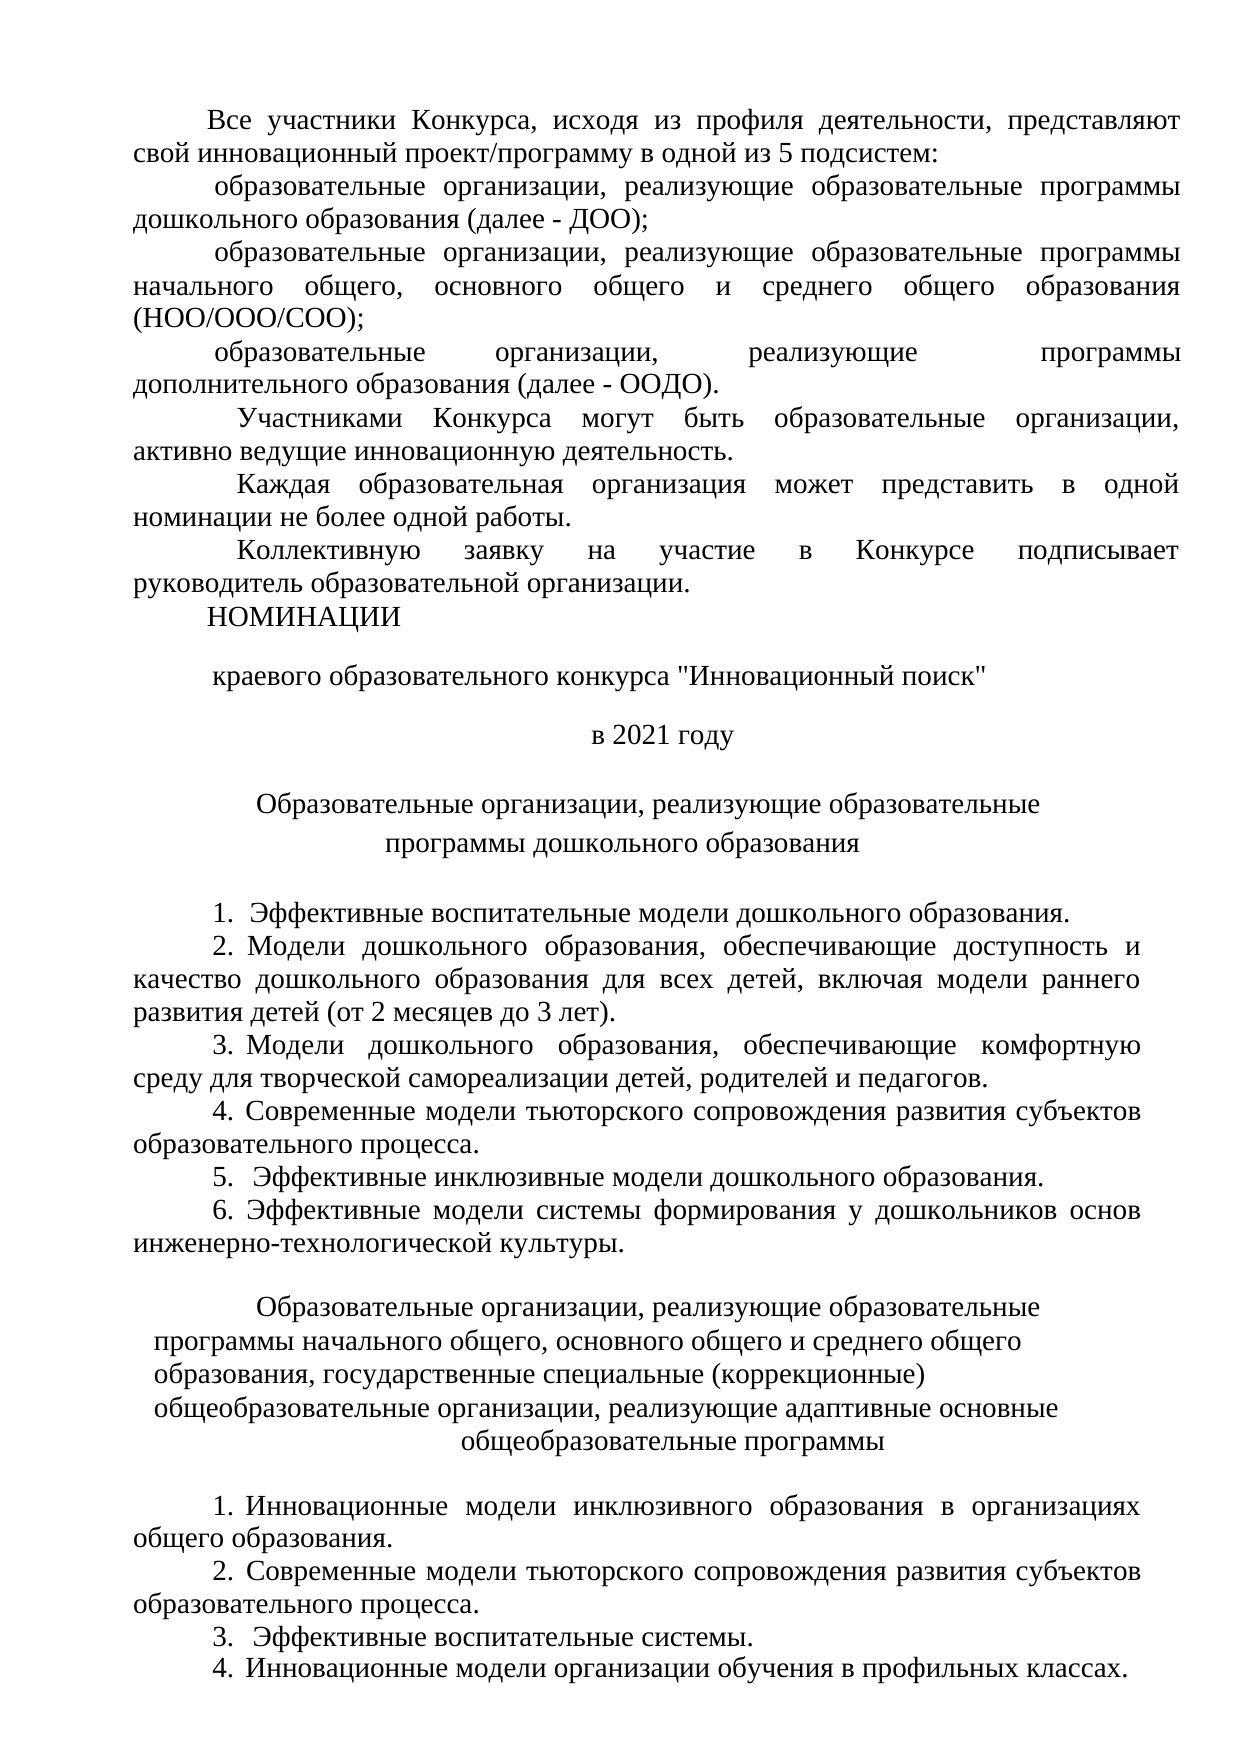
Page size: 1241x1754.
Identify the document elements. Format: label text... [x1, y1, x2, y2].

list Эффективные модели системы формирования у дошкольников основ инженерно-технологической культуры. [133, 1193, 1142, 1259]
list Эффективные воспитательные системы. [133, 1620, 1181, 1653]
text образовательные организации, реализующие образовательные программы начального общего, основного общего и среднего общего образования (НОО/ООО/СОО); [133, 236, 1181, 334]
list Современные модели тьюторского сопровождения развития субъектов образовательного процесса. [133, 1554, 1142, 1620]
text краевого образовательного конкурса "Инновационный поиск" [133, 658, 1181, 692]
list Современные модели тьюторского сопровождения развития субъектов образовательного процесса. [133, 1094, 1142, 1160]
text НОМИНАЦИИ [164, 599, 1181, 632]
text Участниками Конкурса могут быть образовательные организации, активно ведущие инновационную деятельность. [133, 401, 1180, 467]
text Образовательные организации, реализующие образовательные программы дошкольного образования [256, 787, 1181, 859]
list Инновационные модели инклюзивного образования в организациях общего образования. [133, 1490, 1142, 1554]
text образовательные организации, реализующие программы дополнительного образования (далее - ООДО). [133, 334, 1181, 401]
list Эффективные воспитательные модели дошкольного образования. [133, 896, 1181, 929]
list Эффективные инклюзивные модели дошкольного образования. [133, 1160, 1181, 1193]
text Все участники Конкурса, исходя из профиля деятельности, представляют свой инновационный проект/программу в одной из 5 подсистем: [133, 103, 1181, 169]
list Инновационные модели организации обучения в профильных классах. [133, 1653, 1142, 1683]
list Модели дошкольного образования, обеспечивающие комфортную среду для творческой самореализации детей, родителей и педагогов. [133, 1028, 1142, 1094]
text Коллективную заявку на участие в Конкурсе подписывает руководитель образовательной организации. [133, 533, 1180, 599]
text образовательные организации, реализующие образовательные программы дошкольного образования (далее - ДОО); [133, 169, 1181, 236]
text Каждая образовательная организация может представить в одной номинации не более одной работы. [133, 467, 1180, 533]
text в 2021 году [591, 717, 1181, 751]
list Модели дошкольного образования, обеспечивающие доступность и качество дошкольного образования для всех детей, включая модели раннего развития детей (от 2 месяцев до 3 лет). [133, 929, 1142, 1028]
text общеобразовательные программы [164, 1424, 1181, 1457]
text Образовательные организации, реализующие образовательные программы начального общего, основного общего и среднего общего образования, государственные специальные (коррекционные) общеобразовательные организации, реализующие адаптивные основные [154, 1290, 1181, 1424]
